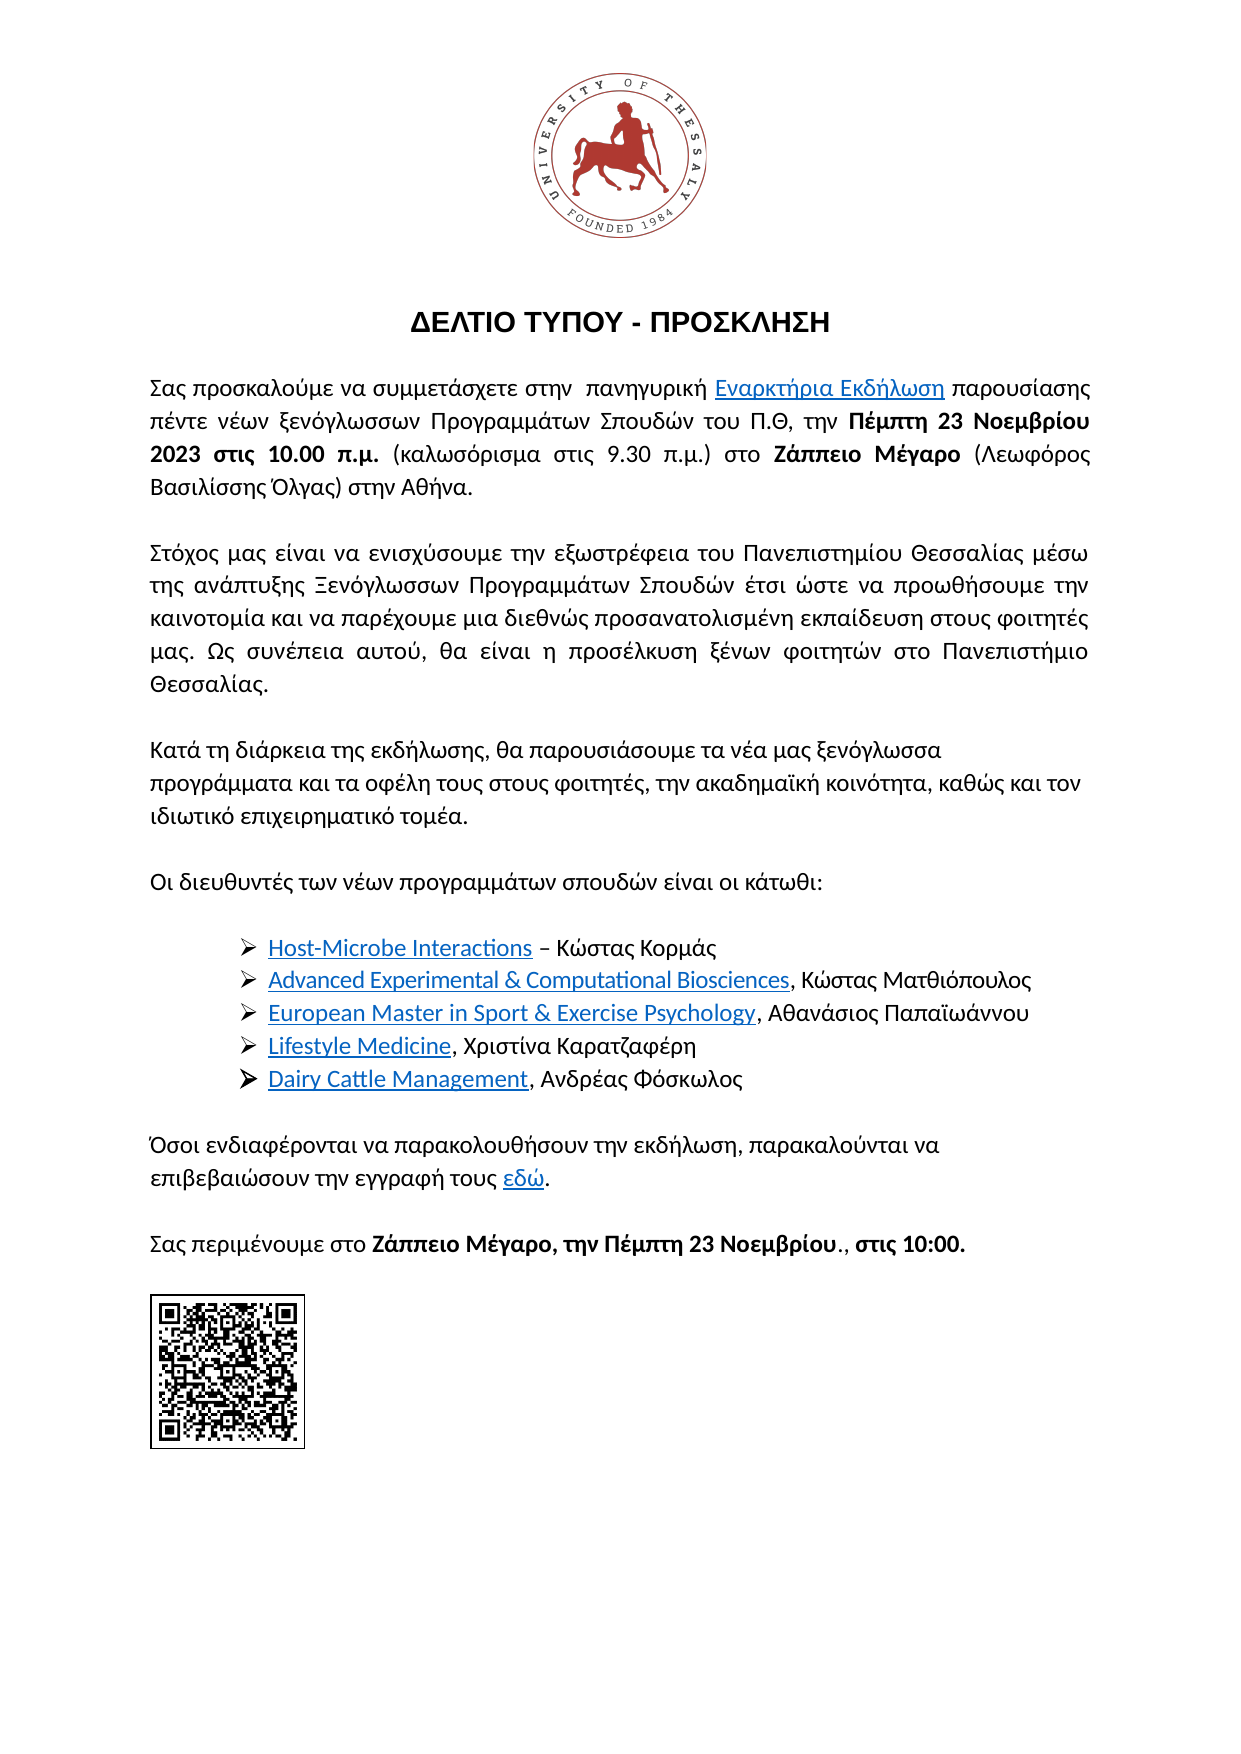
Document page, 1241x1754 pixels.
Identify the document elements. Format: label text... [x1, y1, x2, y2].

list Host-Microbe Interactions – Κώστας Κορμάς [239, 932, 1090, 962]
text Σας περιμένουμε στο Ζάππειο Μέγαρο, την Πέμπτη 23 Νοεμβρίου., στις 10:00. [150, 1228, 1090, 1258]
text ΔΕΛΤΙΟ ΤΥΠΟΥ - ΠΡΟΣΚΛΗΣΗ [150, 305, 1090, 338]
list Lifestyle Medicine, Χριστίνα Καρατζαφέρη [239, 1031, 1090, 1061]
text Σας προσκαλούμε να συμμετάσχετε στην πανηγυρική Εναρκτήρια Εκδήλωση παρουσίασης πέντε νέων ξενόγλωσσων Προγραμμάτων Σπουδών του Π.Θ, την Πέμπτη 23 Νοεμβρίου 2023 στις 10.00 π.μ. (καλωσόρισμα στις 9.30 π.μ.) στο Ζάππειο Μέγαρο (Λεωφόρος Βασιλίσσης Όλγας) στην Αθήνα. [150, 372, 1090, 501]
list Dairy Cattle Management, Ανδρέας Φόσκωλος [239, 1063, 1090, 1094]
list European Master in Sport & Exercise Psychology, Αθανάσιος Παπαϊωάννου [239, 998, 1090, 1028]
picture [533, 73, 707, 238]
text Κατά τη διάρκεια της εκδήλωσης, θα παρουσιάσουμε τα νέα μας ξενόγλωσσα προγράμματα και τα οφέλη τους στους φοιτητές, την ακαδημαϊκή κοινότητα, καθώς και τον ιδιωτικό επιχειρηματικό τομέα. [150, 734, 1090, 831]
list Advanced Experimental & Computational Biosciences, Κώστας Ματθιόπουλος [239, 965, 1090, 995]
picture [152, 1296, 304, 1448]
text Οι διευθυντές των νέων προγραμμάτων σπουδών είναι οι κάτωθι: [150, 866, 1090, 896]
text Στόχος μας είναι να ενισχύσουμε την εξωστρέφεια του Πανεπιστημίου Θεσσαλίας μέσω της ανάπτυξης Ξενόγλωσσων Προγραμμάτων Σπουδών έτσι ώστε να προωθήσουμε την καινοτομία και να παρέχουμε μια διεθνώς προσανατολισμένη εκπαίδευση στους φοιτητές μας. Ως συνέπεια αυτού, θα είναι η προσέλκυση ξένων φοιτητών στο Πανεπιστήμιο Θεσσαλίας. [150, 666, 1090, 699]
text Όσοι ενδιαφέρονται να παρακολουθήσουν την εκδήλωση, παρακαλούνται να επιβεβαιώσουν την εγγραφή τους εδώ. [150, 1129, 1090, 1193]
